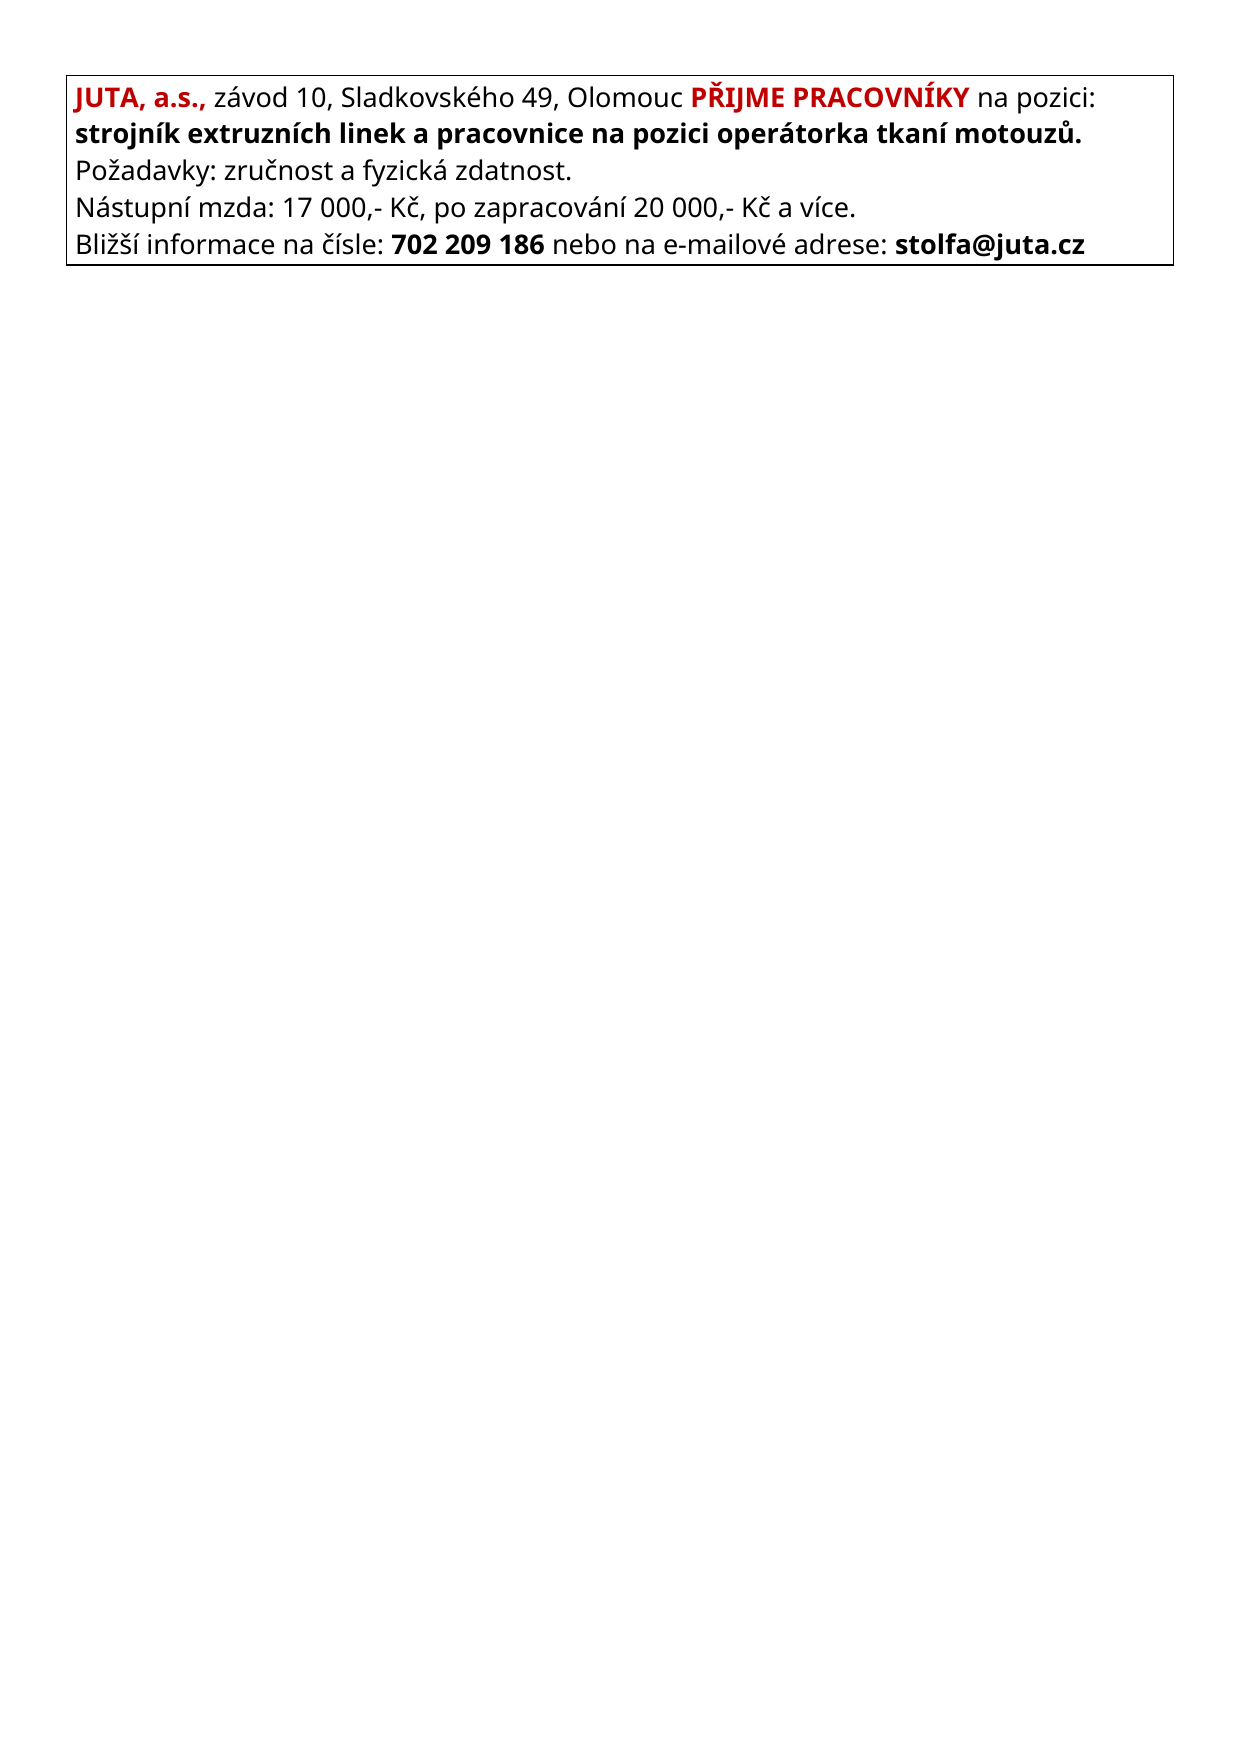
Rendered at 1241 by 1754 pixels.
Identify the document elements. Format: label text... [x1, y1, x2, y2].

text Nástupní mzda: 17 000,- Kč, po zapracování 20 000,- Kč a více. [75, 189, 1165, 222]
text Bližší informace na čísle: 702 209 186 nebo na e-mailové adrese: stolfa@juta.cz [67, 222, 1173, 264]
text Požadavky: zručnost a fyzická zdatnost. [75, 152, 1165, 189]
text JUTA, a.s., závod 10, Sladkovského 49, Olomouc PŘIJME PRACOVNÍKY na pozici: strojník extruzních linek a pracovnice na pozici operátorka tkaní motouzů. [67, 76, 1173, 152]
